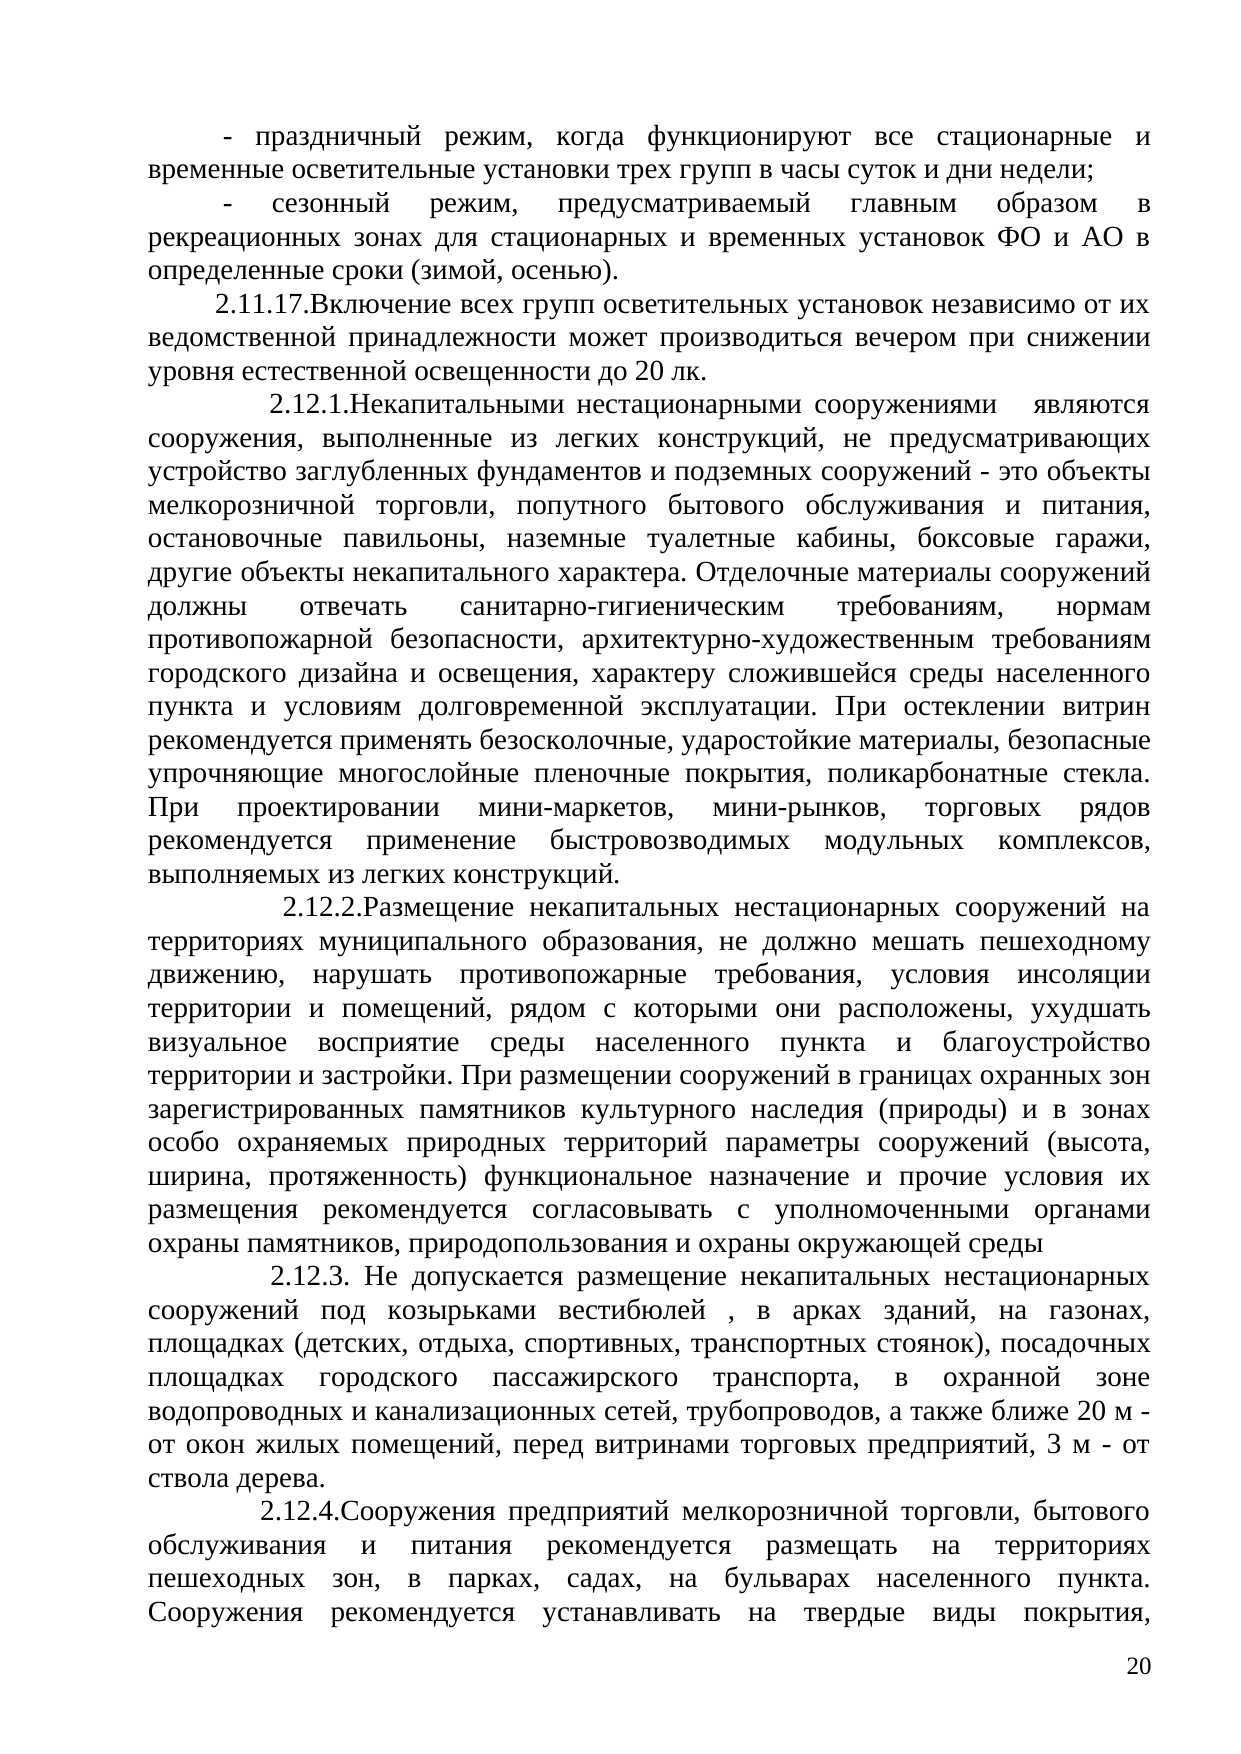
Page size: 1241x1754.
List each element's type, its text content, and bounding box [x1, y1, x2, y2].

text 2.12.3. Не допускается размещение некапитальных нестационарных сооружений под козырьками вестибюлей , в арках зданий, на газонах, площадках (детских, отдыха, спортивных, транспортных стоянок), посадочных площадках городского пассажирского транспорта, в охранной зоне водопроводных и канализационных сетей, трубопроводов, а также ближе - от окон жилых помещений, перед витринами торговых предприятий, - от ствола дерева. [148, 1258, 1152, 1493]
text 2.12.1.Некапитальными нестационарными сооружениями являются сооружения, выполненные из легких конструкций, не предусматривающих устройство заглубленных фундаментов и подземных сооружений - это объекты мелкорозничной торговли, попутного бытового обслуживания и питания, остановочные павильоны, наземные туалетные кабины, боксовые гаражи, другие объекты некапитального характера. Отделочные материалы сооружений должны отвечать санитарно-гигиеническим требованиям, нормам противопожарной безопасности, архитектурно-художественным требованиям городского дизайна и освещения, характеру сложившейся среды населенного пункта и условиям долговременной эксплуатации. При остеклении витрин рекомендуется применять безосколочные, ударостойкие материалы, безопасные упрочняющие многослойные пленочные покрытия, поликарбонатные стекла. При проектировании мини-маркетов, мини-рынков, торговых рядов рекомендуется применение быстровозводимых модульных комплексов, выполняемых из легких конструкций. [148, 386, 1152, 889]
text 2.11.17.Включение всех групп осветительных установок независимо от их ведомственной принадлежности может производиться вечером при снижении уровня естественной освещенности до 20 лк. [148, 286, 1152, 386]
text 2.12.2.Размещение некапитальных нестационарных сооружений на территориях муниципального образования, не должно мешать пешеходному движению, нарушать противопожарные требования, условия инсоляции территории и помещений, рядом с которыми они расположены, ухудшать визуальное восприятие среды населенного пункта и благоустройство территории и застройки. При размещении сооружений в границах охранных зон зарегистрированных памятников культурного наследия (природы) и в зонах особо охраняемых природных территорий параметры сооружений (высота, ширина, протяженность) функциональное назначение и прочие условия их размещения рекомендуется согласовывать с уполномоченными органами охраны памятников, природопользования и охраны окружающей среды [148, 889, 1152, 1258]
text - сезонный режим, предусматриваемый главным образом в рекреационных зонах для стационарных и временных установок ФО и АО в определенные сроки (зимой, осенью). [148, 185, 1152, 286]
text - праздничный режим, когда функционируют все стационарные и временные осветительные установки трех групп в часы суток и дни недели; [148, 118, 1152, 185]
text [148, 1493, 1152, 1627]
